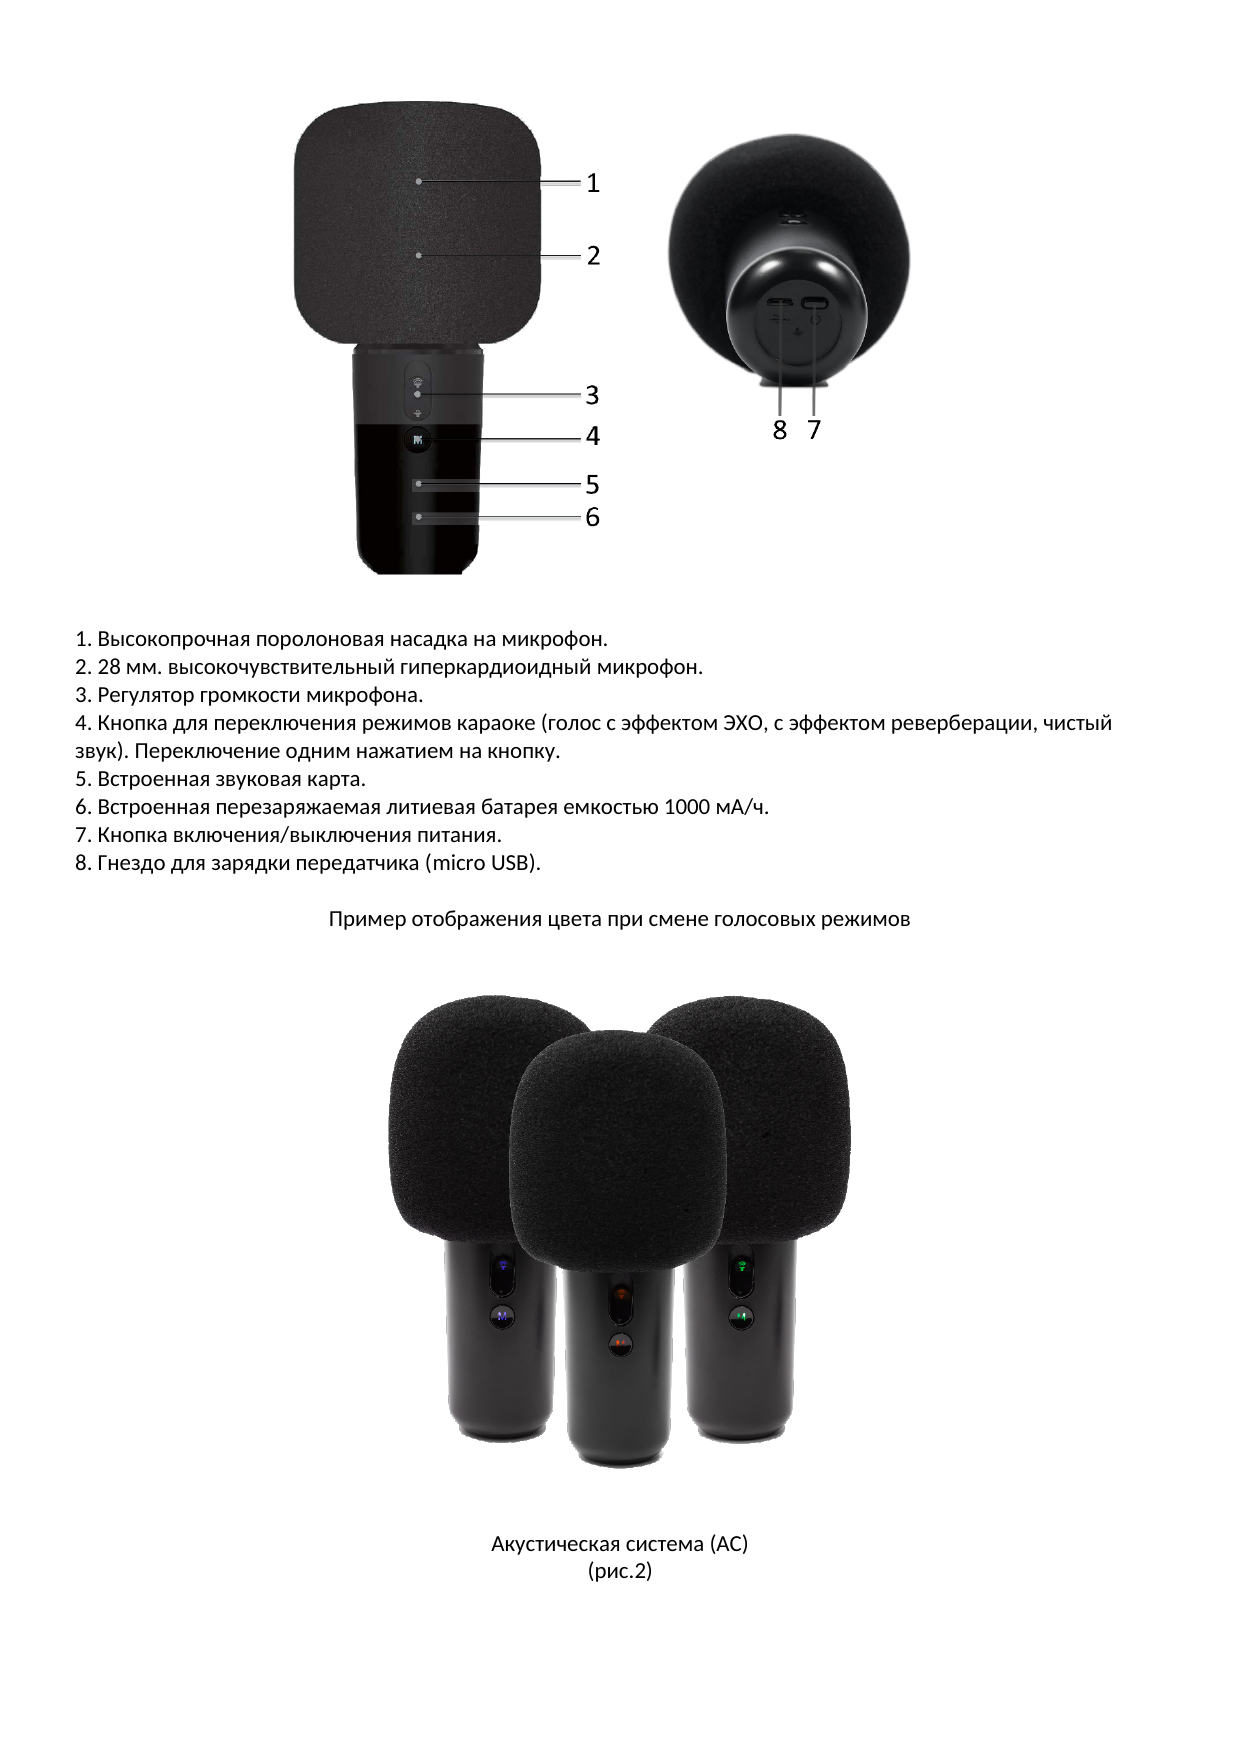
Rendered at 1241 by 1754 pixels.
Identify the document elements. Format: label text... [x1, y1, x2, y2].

text 7. Кнопка включения/выключения питания. [75, 820, 1165, 848]
text 2. 28 мм. высокочувствительный гиперкардиоидный микрофон. [75, 652, 1165, 680]
text 5. Встроенная звуковая карта. [75, 764, 1165, 792]
text Акустическая система (АС) [75, 1529, 1165, 1557]
text 4. Кнопка для переключения режимов караоке (голос с эффектом ЭХО, с эффектом реверберации, чистый звук). Переключение одним нажатием на кнопку. [75, 708, 1165, 764]
text 1. Высокопрочная поролоновая насадка на микрофон. [75, 624, 1165, 652]
text 3. Регулятор громкости микрофона. [75, 680, 1165, 708]
picture [252, 75, 989, 596]
picture [382, 988, 858, 1473]
text 6. Встроенная перезаряжаемая литиевая батарея емкостью 1000 мА/ч. [75, 792, 1165, 820]
text Пример отображения цвета при смене голосовых режимов [75, 904, 1165, 932]
text (рис.2) [75, 1557, 1165, 1585]
text 8. Гнездо для зарядки передатчика (micro USB). [75, 848, 1165, 876]
